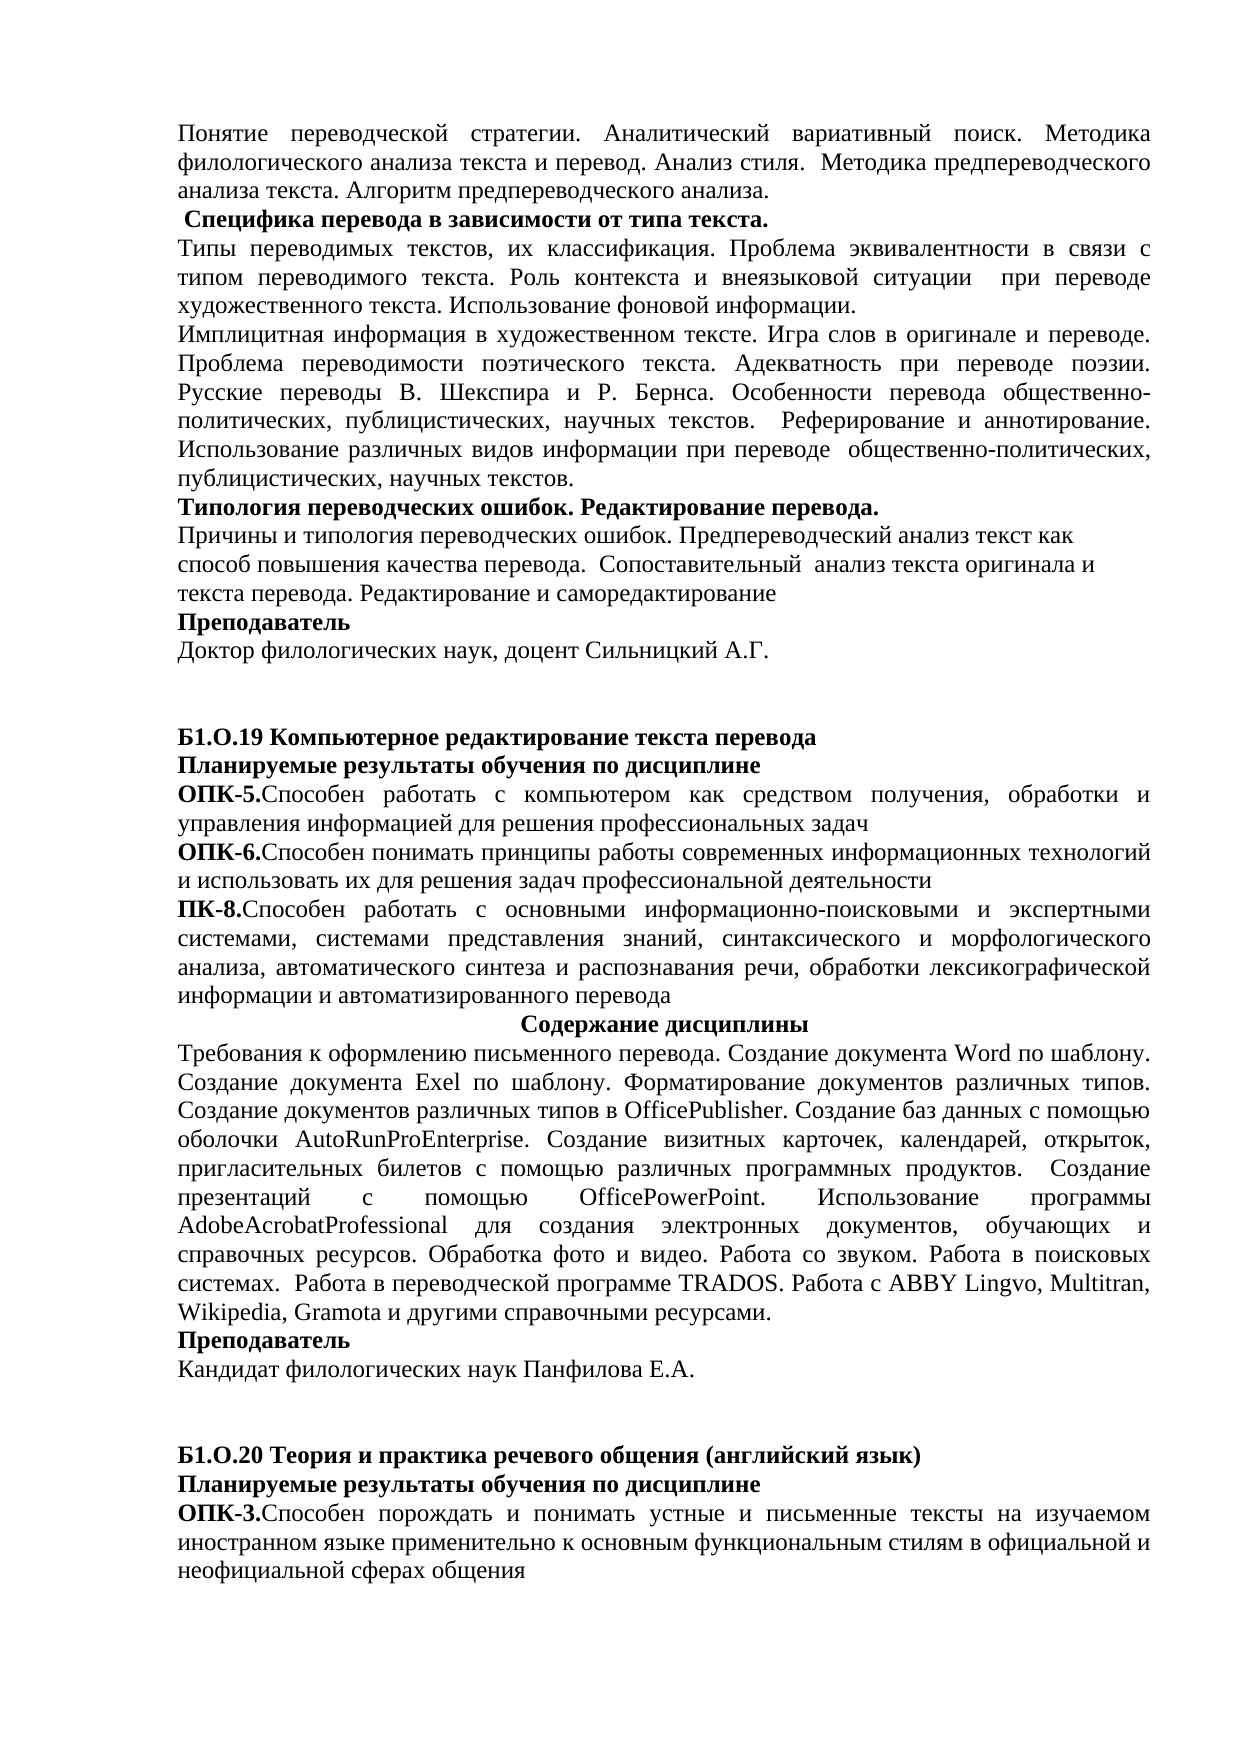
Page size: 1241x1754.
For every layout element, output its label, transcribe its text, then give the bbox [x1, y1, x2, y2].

text Б1.О.20 Теория и практика речевого общения (английский язык) [177, 1441, 1152, 1469]
text Имплицитная информация в художественном тексте. Игра слов в оригинале и переводе. Проблема переводимости поэтического текста. Адекватность при переводе поэзии. Русские переводы В. Шекспира и Р. Бернса. Особенности перевода общественно-политических, публицистических, научных текстов. Реферирование и аннотирование. Использование различных видов информации при переводе общественно-политических, публицистических, научных текстов. [177, 319, 1152, 492]
text Понятие переводческой стратегии. Аналитический вариативный поиск. Методика филологического анализа текста и перевод. Анализ стиля. Методика предпереводческого анализа текста. Алгоритм предпереводческого анализа. [177, 118, 1152, 204]
text Доктор филологических наук, доцент Сильницкий А.Г. [177, 636, 1152, 664]
text Планируемые результаты обучения по дисциплине [177, 1469, 1152, 1498]
text Планируемые результаты обучения по дисциплине [177, 751, 1152, 779]
text Требования к оформлению письменного перевода. Создание документа Word по шаблону. Создание документа Exel по шаблону. Форматирование документов различных типов. Создание документов различных типов в OfficePublisher. Создание баз данных с помощью оболочки AutoRunProEnterprise. Создание визитных карточек, календарей, открыток, пригласительных билетов с помощью различных программных продуктов. Создание презентаций с помощью OfficePowerPoint. Использование программы AdobeAcrobatProfessional для создания электронных документов, обучающих и справочных ресурсов. Обработка фото и видео. Работа со звуком. Работа в поисковых системах. Работа в переводческой программе TRADOS. Работа с ABBY Lingvo, Multitran, Wikipedia, Gramota и другими справочными ресурсами. [177, 1038, 1152, 1326]
text Специфика перевода в зависимости от типа текста. [177, 204, 1152, 233]
text Б1.О.19 Компьютерное редактирование текста перевода [177, 722, 1152, 751]
text ОПК-6.Способен понимать принципы работы современных информационных технологий и использовать их для решения задач профессиональной деятельности [177, 837, 1152, 894]
text Преподаватель [177, 1326, 1152, 1354]
text Причины и типология переводческих ошибок. Предпереводческий анализ текст как способ повышения качества перевода. Сопоставительный анализ текста оригинала и текста перевода. Редактирование и саморедактирование [177, 521, 1152, 607]
text ПК-8.Способен работать с основными информационно-поисковыми и экспертными системами, системами представления знаний, синтаксического и морфологического анализа, автоматического синтеза и распознавания речи, обработки лексикографической информации и автоматизированного перевода [177, 894, 1152, 1009]
text Кандидат филологических наук Панфилова Е.А. [177, 1354, 1152, 1383]
text Преподаватель [177, 607, 1152, 636]
text Содержание дисциплины [177, 1009, 1152, 1038]
text ОПК-5.Способен работать с компьютером как средством получения, обработки и управления информацией для решения профессиональных задач [177, 779, 1152, 837]
text Типы переводимых текстов, их классификация. Проблема эквивалентности в связи с типом переводимого текста. Роль контекста и внеязыковой ситуации при переводе художественного текста. Использование фоновой информации. [177, 233, 1152, 319]
text ОПК-3.Способен порождать и понимать устные и письменные тексты на изучаемом иностранном языке применительно к основным функциональным стилям в официальной и неофициальной сферах общения [177, 1498, 1152, 1584]
text Типология переводческих ошибок. Редактирование перевода. [177, 492, 1152, 521]
